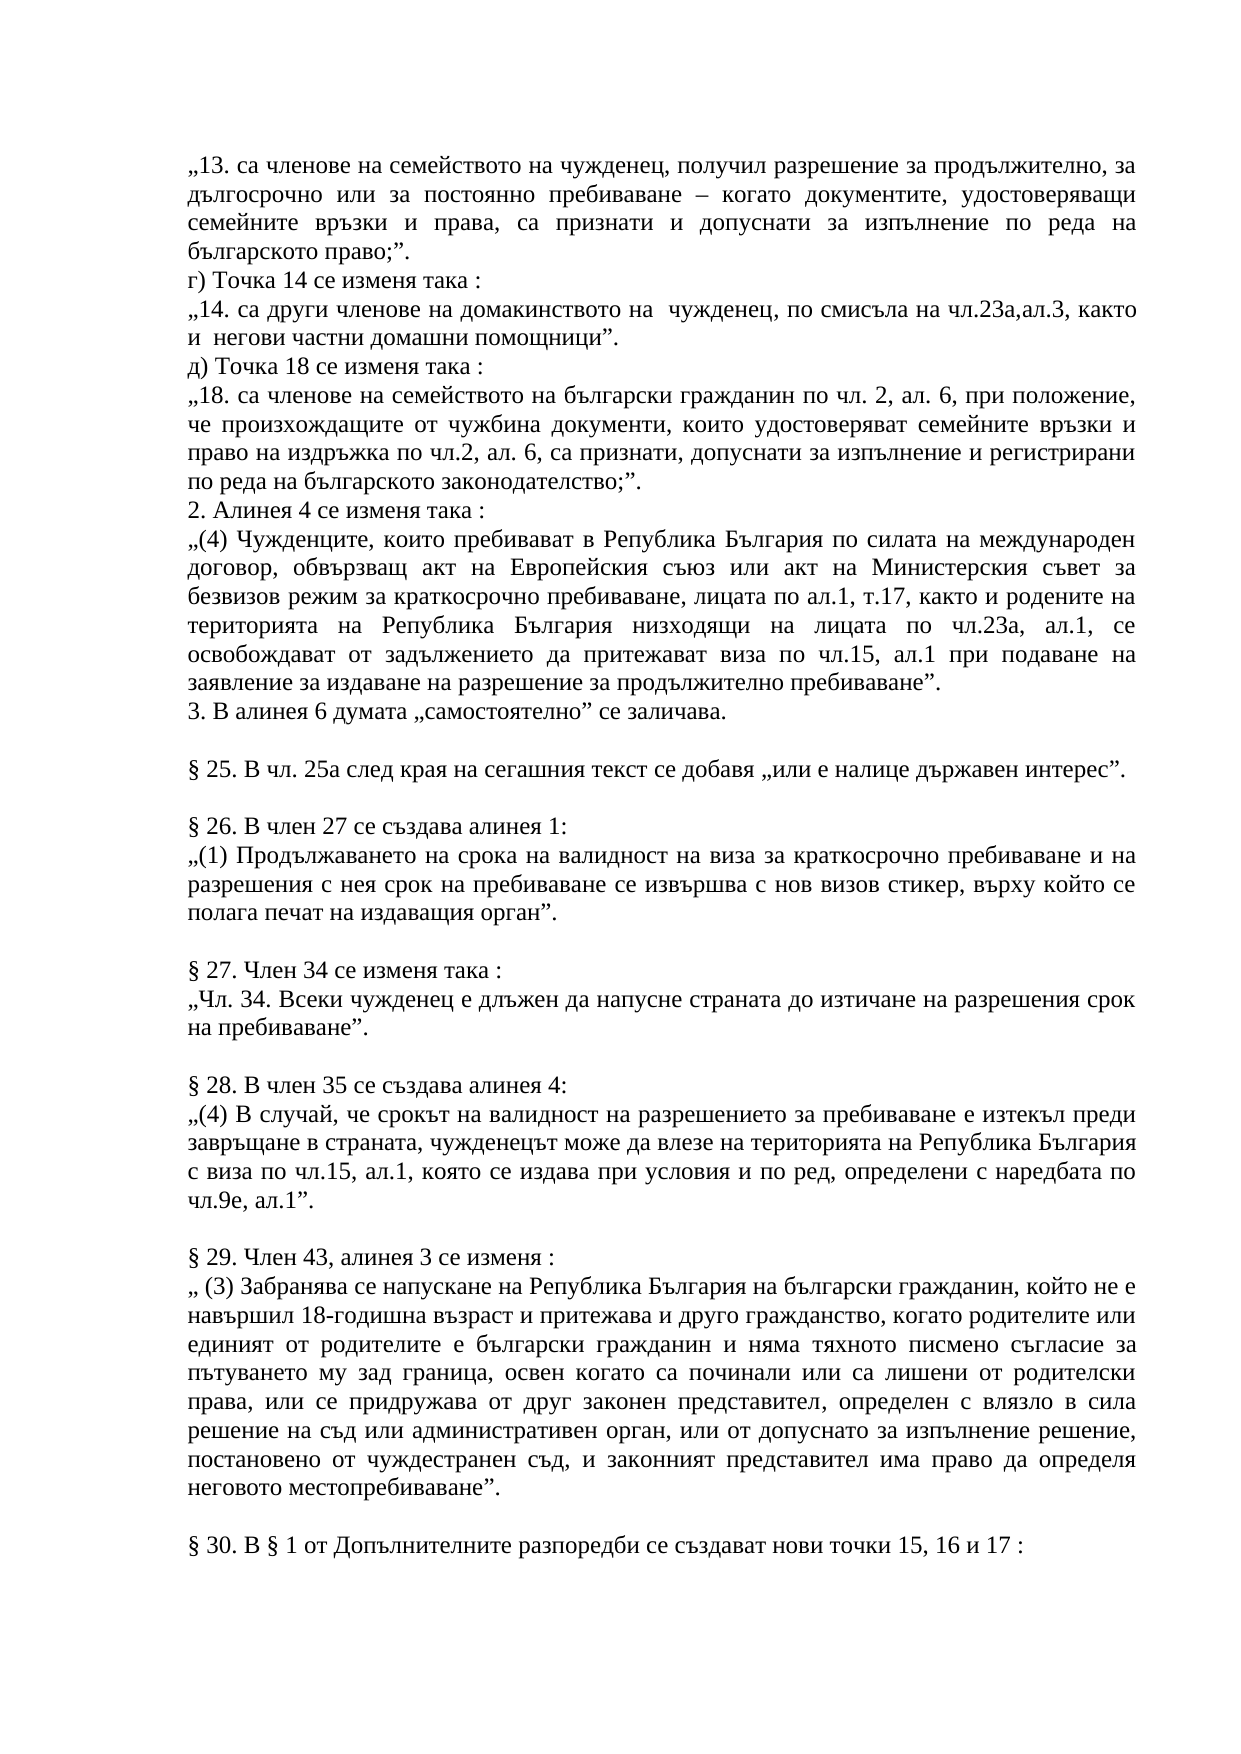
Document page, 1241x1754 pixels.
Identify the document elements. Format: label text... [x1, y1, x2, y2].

text „14. са други членове на домакинството на чужденец, по смисъла на чл.23а,ал.3, както и негови частни домашни помощници”. [187, 294, 1137, 351]
text § 28. В член 35 се създава алинея 4: [187, 1070, 1137, 1099]
text § 30. В § 1 от Допълнителните разпоредби се създават нови точки 15, 16 и 17 : [187, 1530, 1137, 1559]
text д) Точка 18 се изменя така : [187, 351, 1137, 380]
text „(4) Чужденците, които пребивават в Република България по силата на международен договор, обвързващ акт на Европейския съюз или акт на Министерския съвет за безвизов режим за краткосрочно пребиваване, лицата по ал.1, т.17, както и родените на територията на Република България низходящи на лицата по чл.23а, ал.1, се освобождават от задължението да притежават виза по чл.15, ал.1 при подаване на заявление за издаване на разрешение за продължително пребиваване”. [187, 524, 1137, 696]
text 2. Алинея 4 се изменя така : [187, 495, 1137, 524]
text „(4) В случай, че срокът на валидност на разрешението за пребиваване е изтекъл преди завръщане в страната, чужденецът може да влезе на територията на Република България с виза по чл.15, ал.1, която се издава при условия и по ред, определени с наредбата по чл.9е, ал.1”. [187, 1099, 1137, 1214]
text § 25. В чл. 25а след края на сегашния текст се добавя „или е налице държавен интерес”. [187, 754, 1137, 782]
text „13. са членове на семейството на чужденец, получил разрешение за продължително, за дългосрочно или за постоянно пребиваване – когато документите, удостоверяващи семейните връзки и права, са признати и допуснати за изпълнение по реда на българското право;”. [187, 150, 1137, 265]
text 3. В алинея 6 думата „самостоятелно” се заличава. [187, 696, 1137, 725]
text § 26. В член 27 се създава алинея 1: [187, 811, 1137, 840]
text § 27. Член 34 се изменя така : [187, 955, 1137, 984]
text „18. са членове на семейството на български гражданин по чл. 2, ал. 6, при положение, че произхождащите от чужбина документи, които удостоверяват семейните връзки и право на издръжка по чл.2, ал. 6, са признати, допуснати за изпълнение и регистрирани по реда на българското законодателство;”. [187, 380, 1137, 495]
text „ (3) Забранява се напускане на Република България на български гражданин, който не е навършил 18-годишна възраст и притежава и друго гражданство, когато родителите или единият от родителите е български гражданин и няма тяхното писмено съгласие за пътуването му зад граница, освен когато са починали или са лишени от родителски права, или се придружава от друг законен представител, определен с влязло в сила решение на съд или административен орган, или от допуснато за изпълнение решение, постановено от чуждестранен съд, и законният представител има право да определя неговото местопребиваване”. [187, 1271, 1137, 1501]
text „Чл. 34. Всеки чужденец е длъжен да напусне страната до изтичане на разрешения срок на пребиваване”. [187, 984, 1137, 1041]
text § 29. Член 43, алинея 3 се изменя : [187, 1242, 1137, 1271]
text „(1) Продължаването на срока на валидност на виза за краткосрочно пребиваване и на разрешения с нея срок на пребиваване се извършва с нов визов стикер, върху който се полага печат на издаващия орган”. [187, 840, 1137, 926]
text г) Точка 14 се изменя така : [187, 265, 1137, 294]
